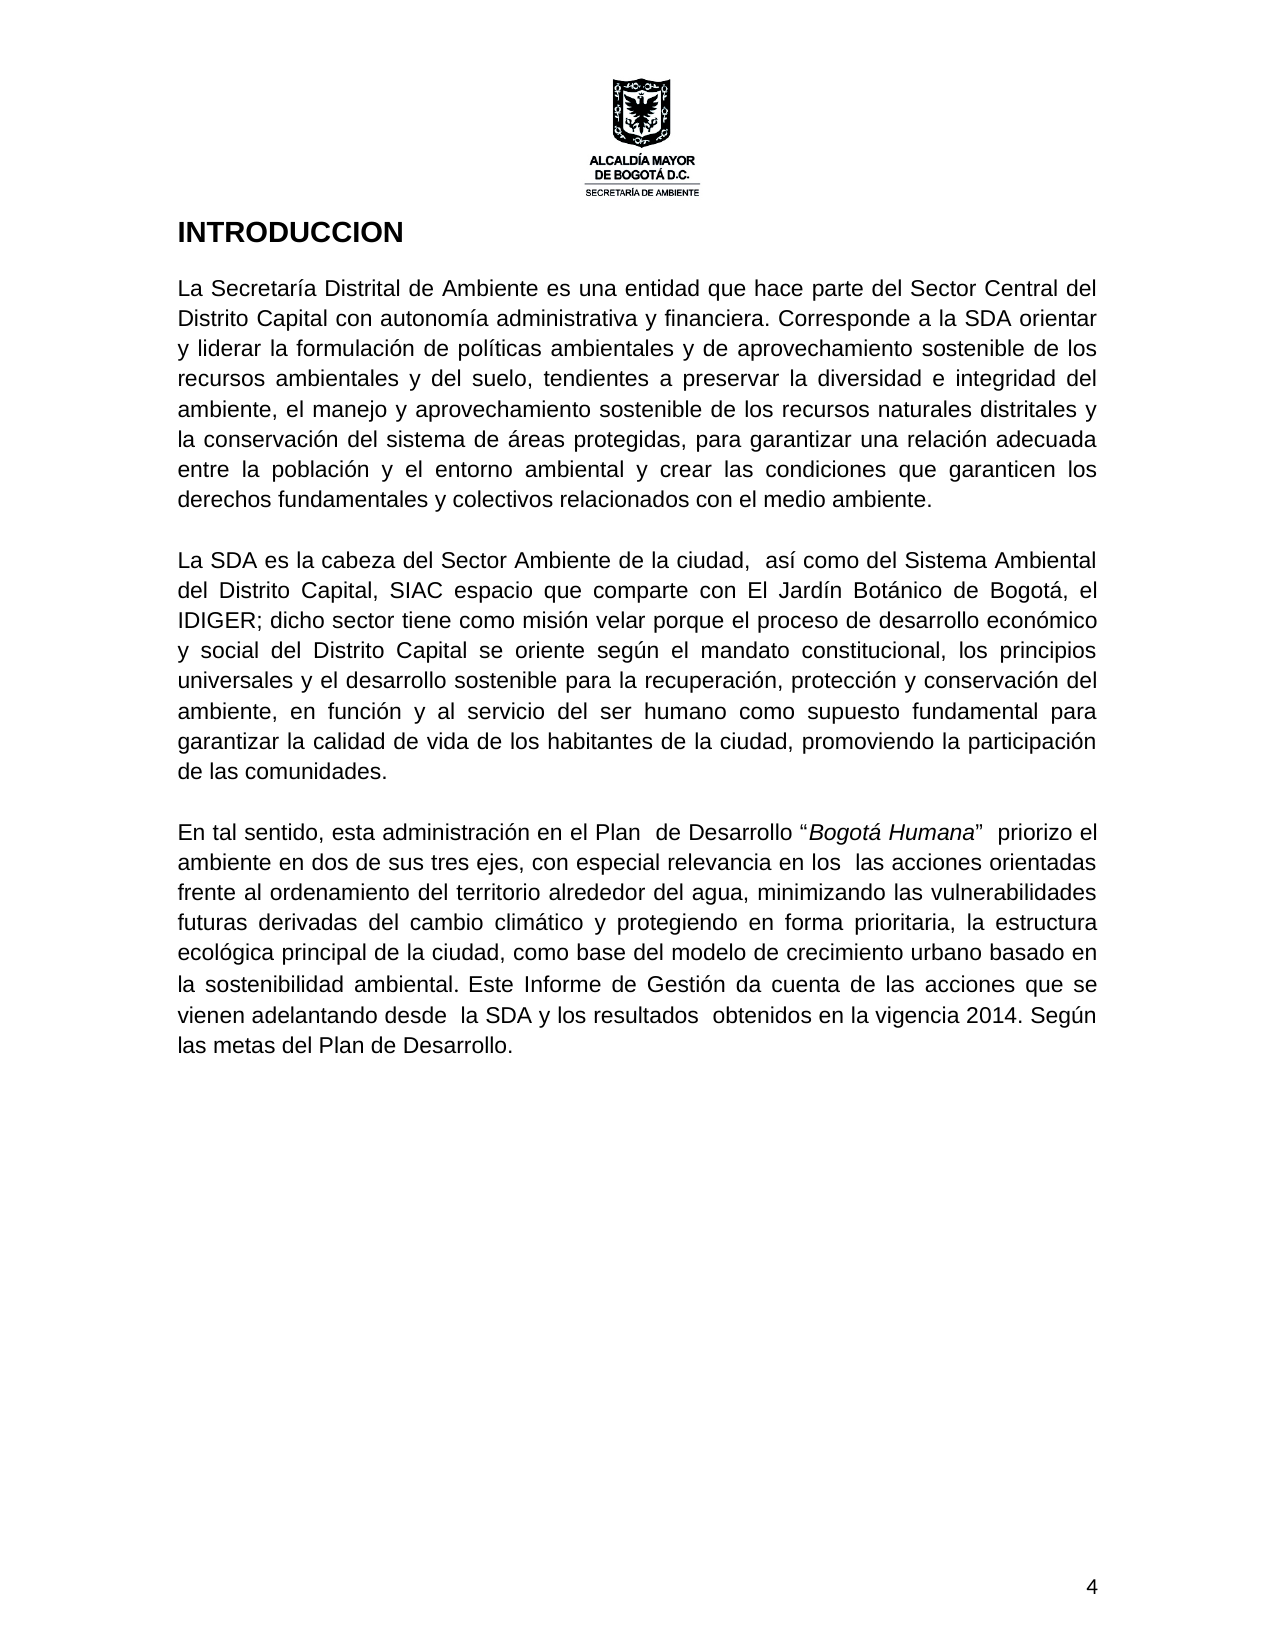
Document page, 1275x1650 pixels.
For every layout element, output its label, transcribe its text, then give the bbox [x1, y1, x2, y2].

text La SDA es la cabeza del Sector Ambiente de la ciudad, así como del Sistema Ambiental del Distrito Capital, SIAC espacio que comparte con El Jardín Botánico de Bogotá, el IDIGER; dicho sector tiene como misión velar porque el proceso de desarrollo económico y social del Distrito Capital se oriente según el mandato constitucional, los principios universales y el desarrollo sostenible para la recuperación, protección y conservación del ambiente, en función y al servicio del ser humano como supuesto fundamental para garantizar la calidad de vida de los habitantes de la ciudad, promoviendo la participación de las comunidades. [177, 547, 1098, 784]
text En tal sentido, esta administración en el Plan de Desarrollo “Bogotá Humana” priorizo el ambiente en dos de sus tres ejes, con especial relevancia en los las acciones orientadas frente al ordenamiento del territorio alrededor del agua, minimizando las vulnerabilidades futuras derivadas del cambio climático y protegiendo en forma prioritaria, la estructura ecológica principal de la ciudad, como base del modelo de crecimiento urbano basado en la sostenibilidad ambiental. Este Informe de Gestión da cuenta de las acciones que se vienen adelantando desde la SDA y los resultados obtenidos en la vigencia 2014. Según las metas del Plan de Desarrollo. [177, 818, 1098, 1058]
text La Secretaría Distrital de Ambiente es una entidad que hace parte del Sector Central del Distrito Capital con autonomía administrativa y financiera. Corresponde a la SDA orientar y liderar la formulación de políticas ambientales y de aprovechamiento sostenible de los recursos ambientales y del suelo, tendientes a preservar la diversidad e integridad del ambiente, el manejo y aprovechamiento sostenible de los recursos naturales distritales y la conservación del sistema de áreas protegidas, para garantizar una relación adecuada entre la población y el entorno ambiental y crear las condiciones que garanticen los derechos fundamentales y colectivos relacionados con el medio ambiente. [177, 275, 1098, 513]
picture [581, 75, 704, 201]
text INTRODUCCION [177, 215, 1098, 249]
